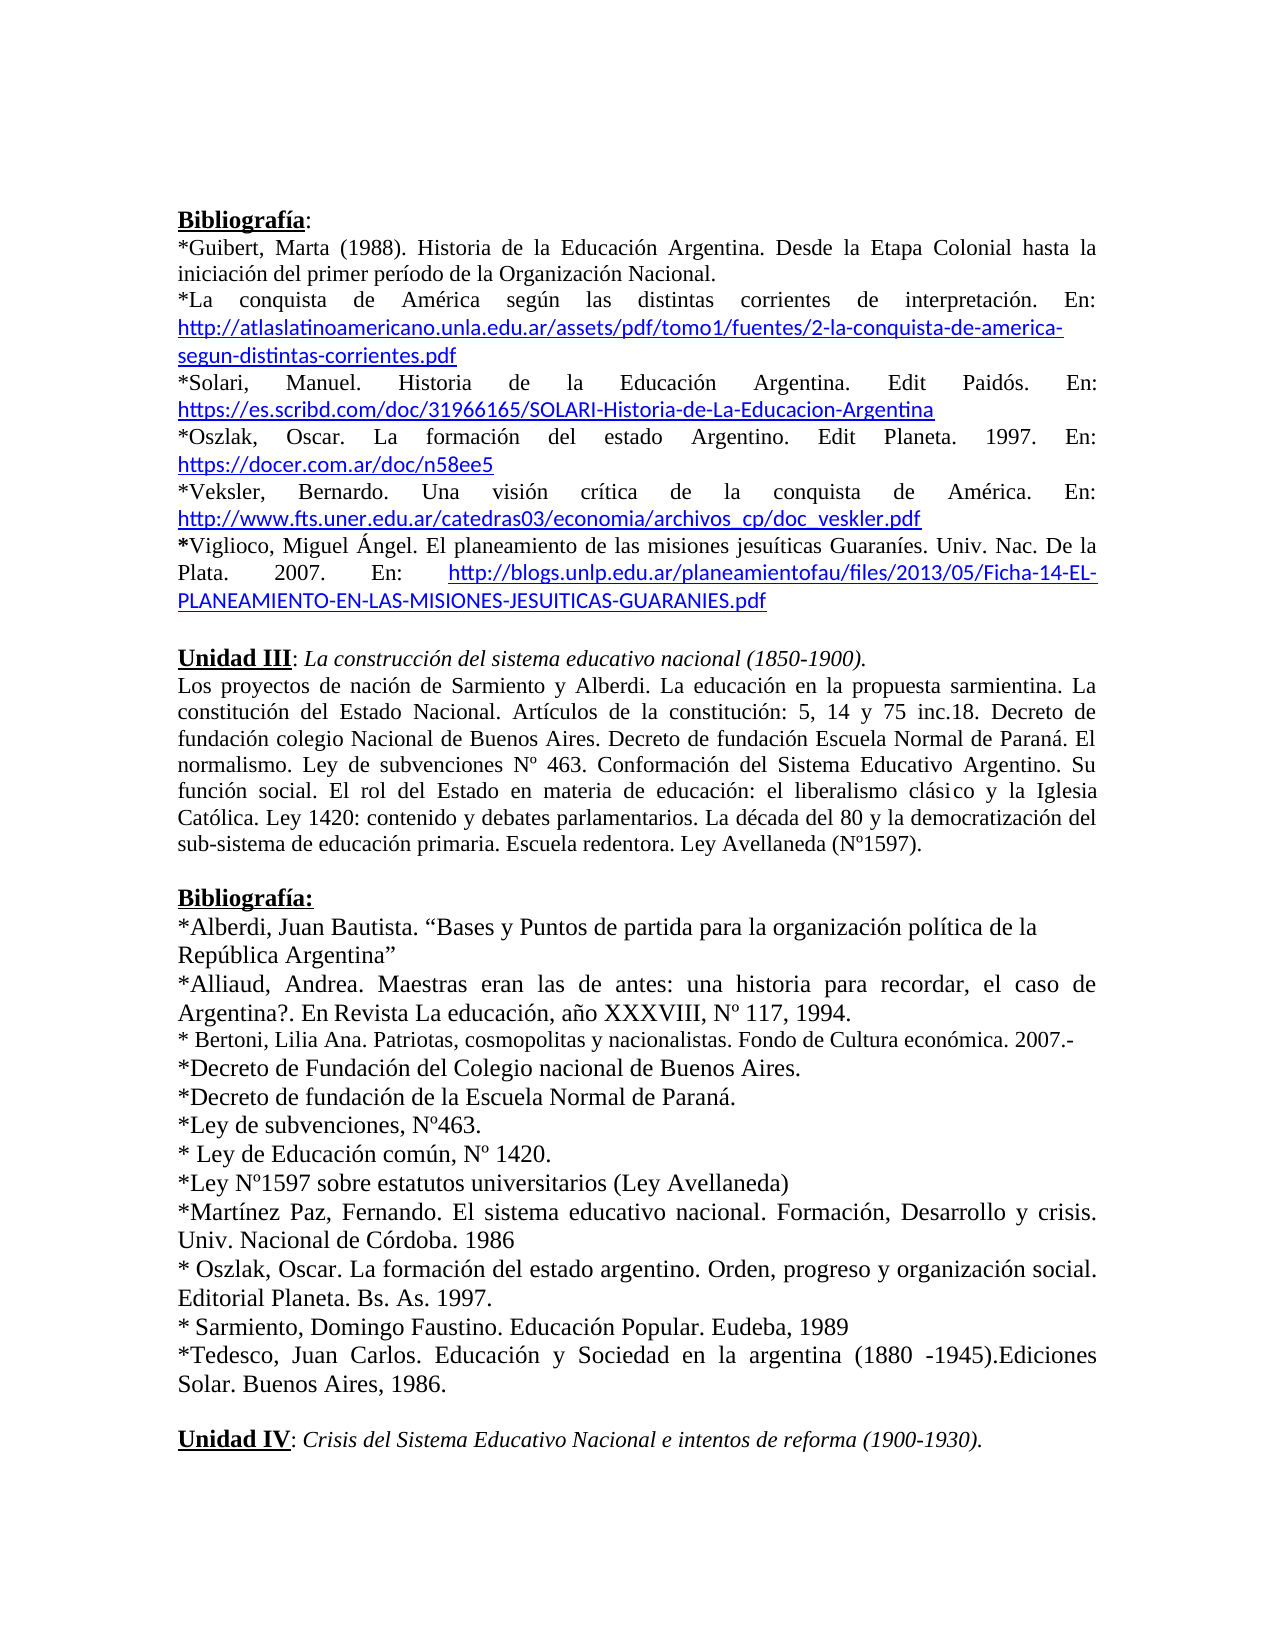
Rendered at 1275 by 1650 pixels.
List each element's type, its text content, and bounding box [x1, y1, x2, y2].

text *Ley de subvenciones, Nº463. [177, 1110, 1098, 1139]
text * Bertoni, Lilia Ana. Patriotas, cosmopolitas y nacionalistas. Fondo de Cultura económica. 2007.- [177, 1027, 1098, 1053]
text *Oszlak, Oscar. La formación del estado Argentino. Edit Planeta. 1997. En: https://docer.com.ar/doc/n58ee5 [177, 423, 1098, 478]
text Bibliografía: [177, 205, 1098, 234]
text * Sarmiento, Domingo Faustino. Educación Popular. Eudeba, 1989 [177, 1312, 1098, 1340]
text *Decreto de Fundación del Colegio nacional de Buenos Aires. [177, 1053, 1098, 1082]
text *Veksler, Bernardo. Una visión crítica de la conquista de América. En: http://www.fts.uner.edu.ar/catedras03/economia/archivos_cp/doc_veskler.pdf [177, 478, 1098, 532]
text * Oszlak, Oscar. La formación del estado argentino. Orden, progreso y organización social. Editorial Planeta. Bs. As. 1997. [177, 1254, 1098, 1312]
text *Decreto de fundación de de Paraná. [177, 1082, 1098, 1110]
text Bibliografía: [177, 883, 1098, 912]
text *La conquista de América según las distintas corrientes de interpretación. En: http://atlaslatinoamericano.unla.edu.ar/assets/pdf/tomo1/fuentes/2-la-conquista-de-america-segun-distintas-corrientes.pdf [177, 287, 1098, 369]
text *Solari, Manuel. Historia de la Educación Argentina. Edit Paidós. En: https://es.scribd.com/doc/31966165/SOLARI-Historia-de-La-Educacion-Argentina [177, 369, 1098, 423]
text *Alberdi, Juan Bautista. “Bases y Puntos de partida para la organización política de la República Argentina” [177, 912, 1098, 969]
text * Ley de Educación común, Nº 1420. [177, 1139, 1098, 1168]
text *Martínez Paz, Fernando. El sistema educativo nacional. Formación, Desarrollo y crisis. Univ. Nacional de Córdoba. 1986 [177, 1197, 1098, 1254]
text *Alliaud, Andrea. Maestras eran las de antes: una historia para recordar, el caso de Argentina?. En Revista La educación, año XXXVIII, Nº 117, 1994. [177, 969, 1098, 1027]
text *Ley Nº1597 sobre estatutos universitarios (Ley Avellaneda) [177, 1168, 1098, 1197]
text *Viglioco, Miguel Ángel. El planeamiento de las misiones jesuíticas Guaraníes. Univ. Nac. De la Plata. 2007. En: http://blogs.unlp.edu.ar/planeamientofau/files/2013/05/Ficha-14-EL-PLANEAMIENTO-EN-LAS-MISIONES-JESUITICAS-GUARANIES.pdf [177, 532, 1098, 614]
text Los proyectos de nación de Sarmiento y Alberdi. La educación en la propuesta sarmientina. La constitución del Estado Nacional. Artículos de la constitución: 5, 14 y 75 inc.18. Decreto de fundación colegio Nacional de Buenos Aires. Decreto de fundación Escuela Normal de Paraná. El normalismo. Ley de subvenciones Nº 463. Conformación del Sistema Educativo Argentino. Su función social. El rol del Estado en materia de educación: el liberalismo clásico y Ley 1420: contenido y debates parlamentarios. La década del 80 y la democratización del sub-sistema de educación primaria. Escuela redentora. Ley Avellaneda (Nº1597). [177, 672, 1098, 856]
text *Tedesco, Juan Carlos. Educación y Sociedad en la argentina (1880 -1945).Ediciones Solar. Buenos Aires, 1986. [177, 1340, 1098, 1398]
text Unidad IV: Crisis del Sistema Educativo Nacional e intentos de reforma (1900-1930). [177, 1424, 1098, 1453]
text *Guibert, Marta (1988). Historia de la Educación Argentina. Desde la Etapa Colonial hasta la iniciación del primer período de la Organización Nacional. [177, 234, 1098, 287]
text Unidad III: La construcción del sistema educativo nacional (1850-1900). [177, 643, 1098, 672]
